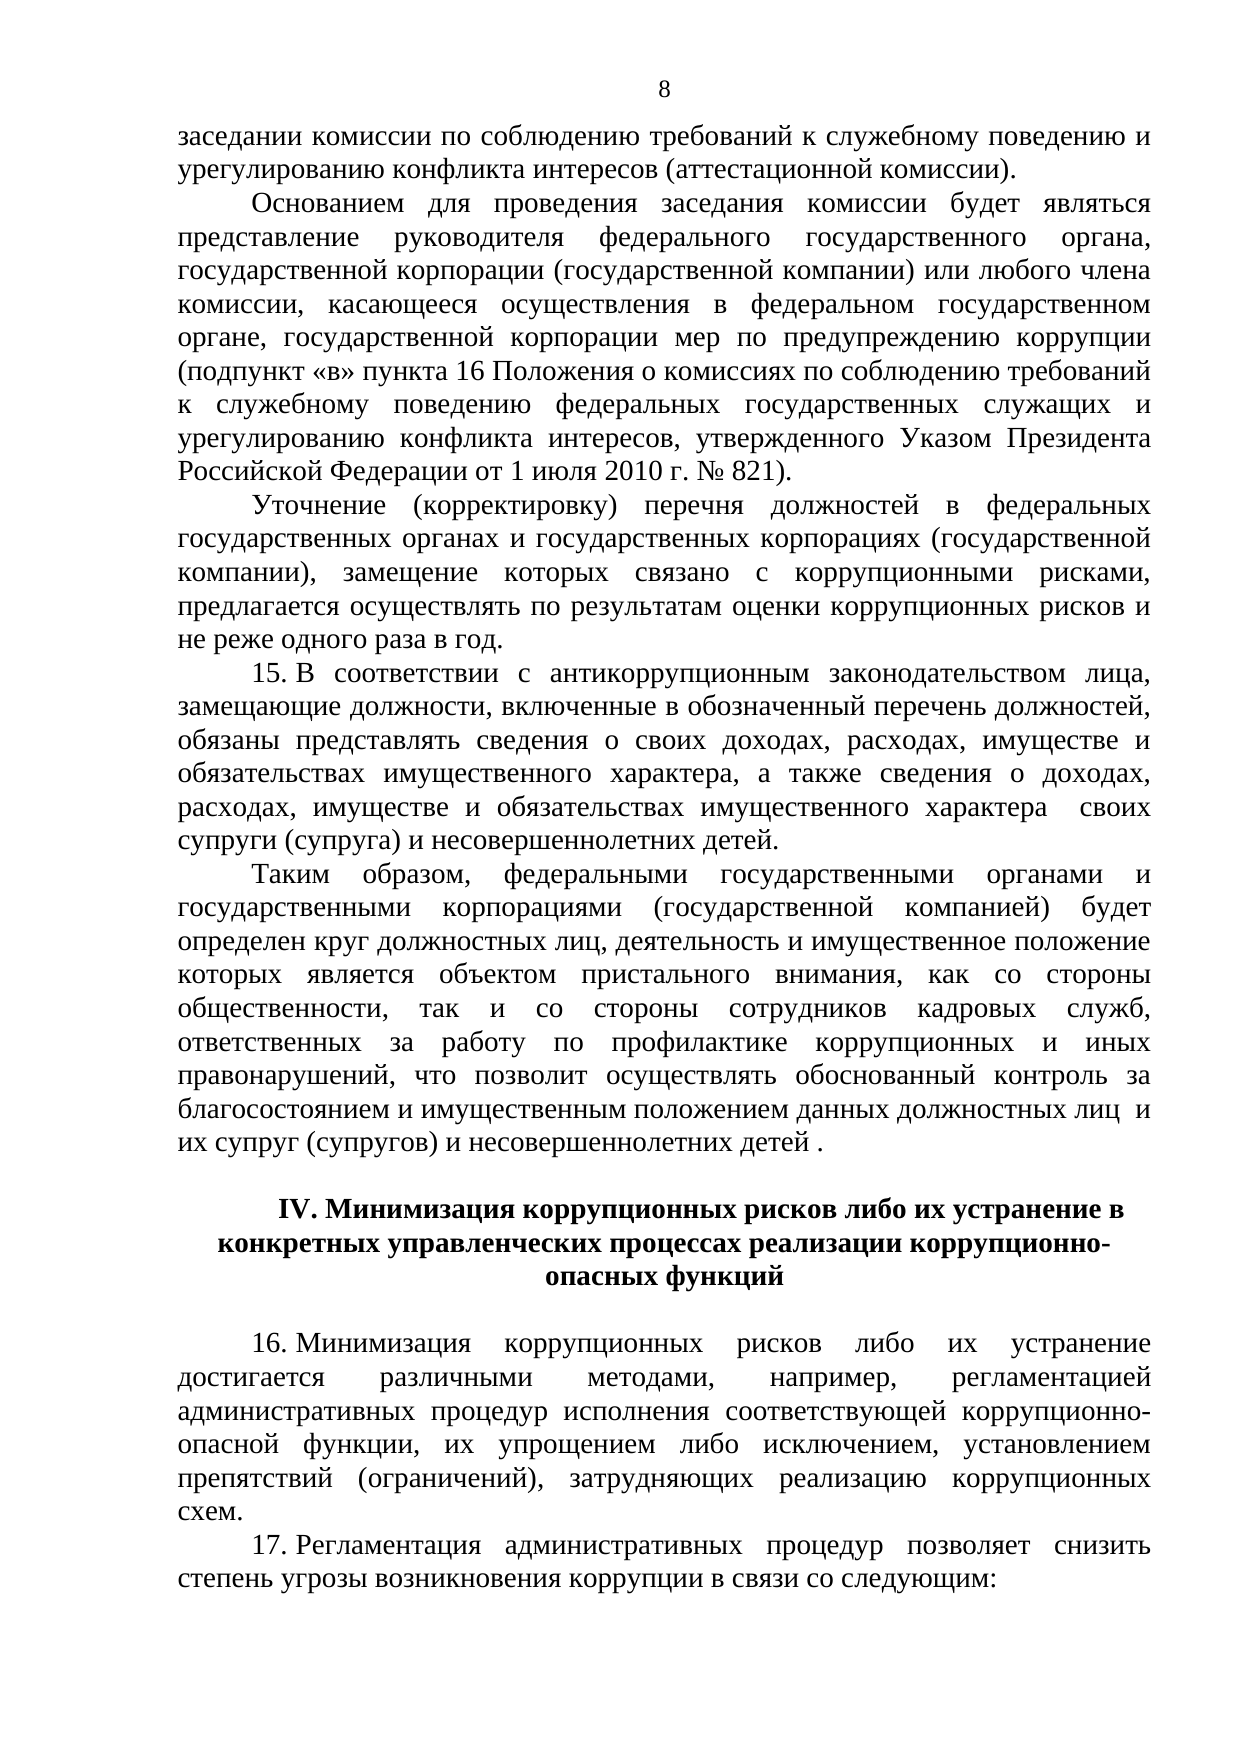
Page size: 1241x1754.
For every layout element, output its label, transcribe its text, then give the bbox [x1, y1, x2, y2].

text Таким образом, федеральными государственными органами и государственными корпорациями (государственной компанией) будет определен круг должностных лиц, деятельность и имущественное положение которых является объектом пристального внимания, как со стороны общественности, так и со стороны сотрудников кадровых служб, ответственных за работу по профилактике коррупционных и иных правонарушений, что позволит осуществлять обоснованный контроль за благосостоянием и имущественным положением данных должностных лиц и их супруг (супругов) и несовершеннолетних детей . [177, 856, 1152, 1158]
text IV. Минимизация коррупционных рисков либо их устранение в конкретных управленческих процессах реализации коррупционно-опасных функций [177, 1191, 1152, 1292]
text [177, 118, 1152, 185]
text Уточнение (корректировку) перечня должностей в федеральных государственных органах и государственных корпорациях (государственной компании), замещение которых связано с коррупционными рисками, предлагается осуществлять по результатам оценки коррупционных рисков и не реже одного раза в год. [177, 487, 1152, 655]
list Минимизация коррупционных рисков либо их устранение достигается различными методами, например, регламентацией административных процедур исполнения соответствующей коррупционно-опасной функции, их упрощением либо исключением, установлением препятствий (ограничений), затрудняющих реализацию коррупционных схем. [177, 1326, 1152, 1527]
list В соответствии с антикоррупционным законодательством лица, замещающие должности, включенные в обозначенный перечень должностей, обязаны представлять сведения о своих доходах, расходах, имуществе и обязательствах имущественного характера, а также сведения о доходах, расходах, имуществе и обязательствах имущественного характера своих супруги (супруга) и несовершеннолетних детей. [177, 655, 1152, 856]
text Основанием для проведения заседания комиссии будет являться представление руководителя федерального государственного органа, государственной корпорации (государственной компании) или любого члена комиссии, касающееся осуществления в федеральном государственном органе, государственной корпорации мер по предупреждению коррупции (подпункт «в» пункта 16 Положения о комиссиях по соблюдению требований к служебному поведению федеральных государственных служащих и урегулированию конфликта интересов, утвержденного Указом Президента Российской Федерации от 1 июля 2010 г. № 821). [177, 185, 1152, 487]
list Регламентация административных процедур позволяет снизить степень угрозы возникновения коррупции в связи со следующим: [177, 1527, 1152, 1594]
